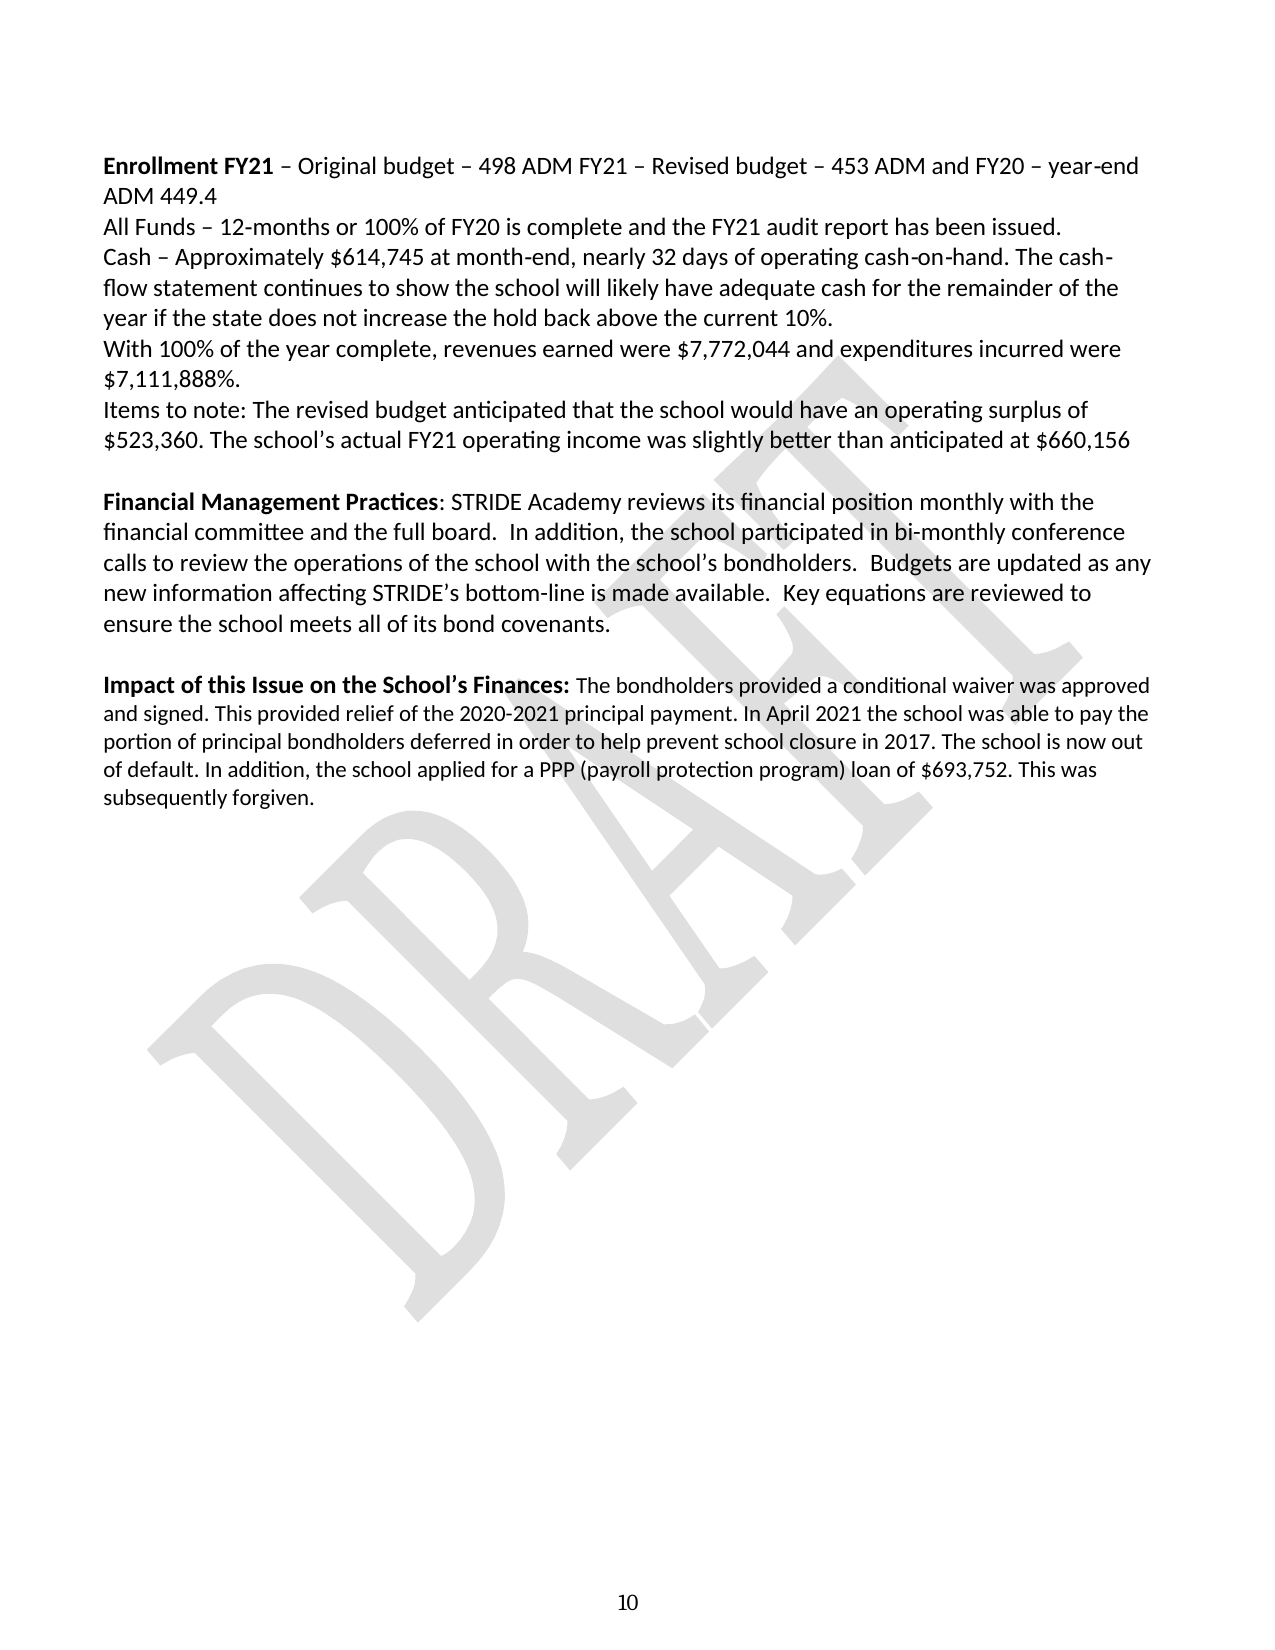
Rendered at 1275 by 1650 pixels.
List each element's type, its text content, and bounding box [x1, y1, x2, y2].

text With 100% of the year complete, revenues earned were $7,772,044 and expenditures incurred were $7,111,888%. [103, 333, 1153, 394]
text Financial Management Practices: STRIDE Academy reviews its financial position monthly with the financial committee and the full board. In addition, the school participated in bi-monthly conference calls to review the operations of the school with the school’s bondholders. Budgets are updated as any new information affecting STRIDE’s bottom-line is made available. Key equations are reviewed to ensure the school meets all of its bond covenants. [103, 486, 1153, 638]
text Enrollment FY21 – Original budget – 498 ADM FY21 – Revised budget – 453 ADM and FY20 – year‐end ADM 449.4 [103, 150, 1153, 211]
text All Funds – 12‐months or 100% of FY20 is complete and the FY21 audit report has been issued. [103, 211, 1153, 242]
text Items to note: The revised budget anticipated that the school would have an operating surplus of $523,360. The school’s actual FY21 operating income was slightly better than anticipated at $660,156 [103, 394, 1153, 455]
text Cash – Approximately $614,745 at month‐end, nearly 32 days of operating cash‐on‐hand. The cash‐flow statement continues to show the school will likely have adequate cash for the remainder of the year if the state does not increase the hold back above the current 10%. [103, 242, 1153, 333]
text Impact of this Issue on the School’s Finances: The bondholders provided a conditional waiver was approved and signed. This provided relief of the 2020-2021 principal payment. In April 2021 the school was able to pay the portion of principal bondholders deferred in order to help prevent school closure in 2017. The school is now out of default. In addition, the school applied for a PPP (payroll protection program) loan of $693,752. This was subsequently forgiven. [103, 669, 1153, 811]
